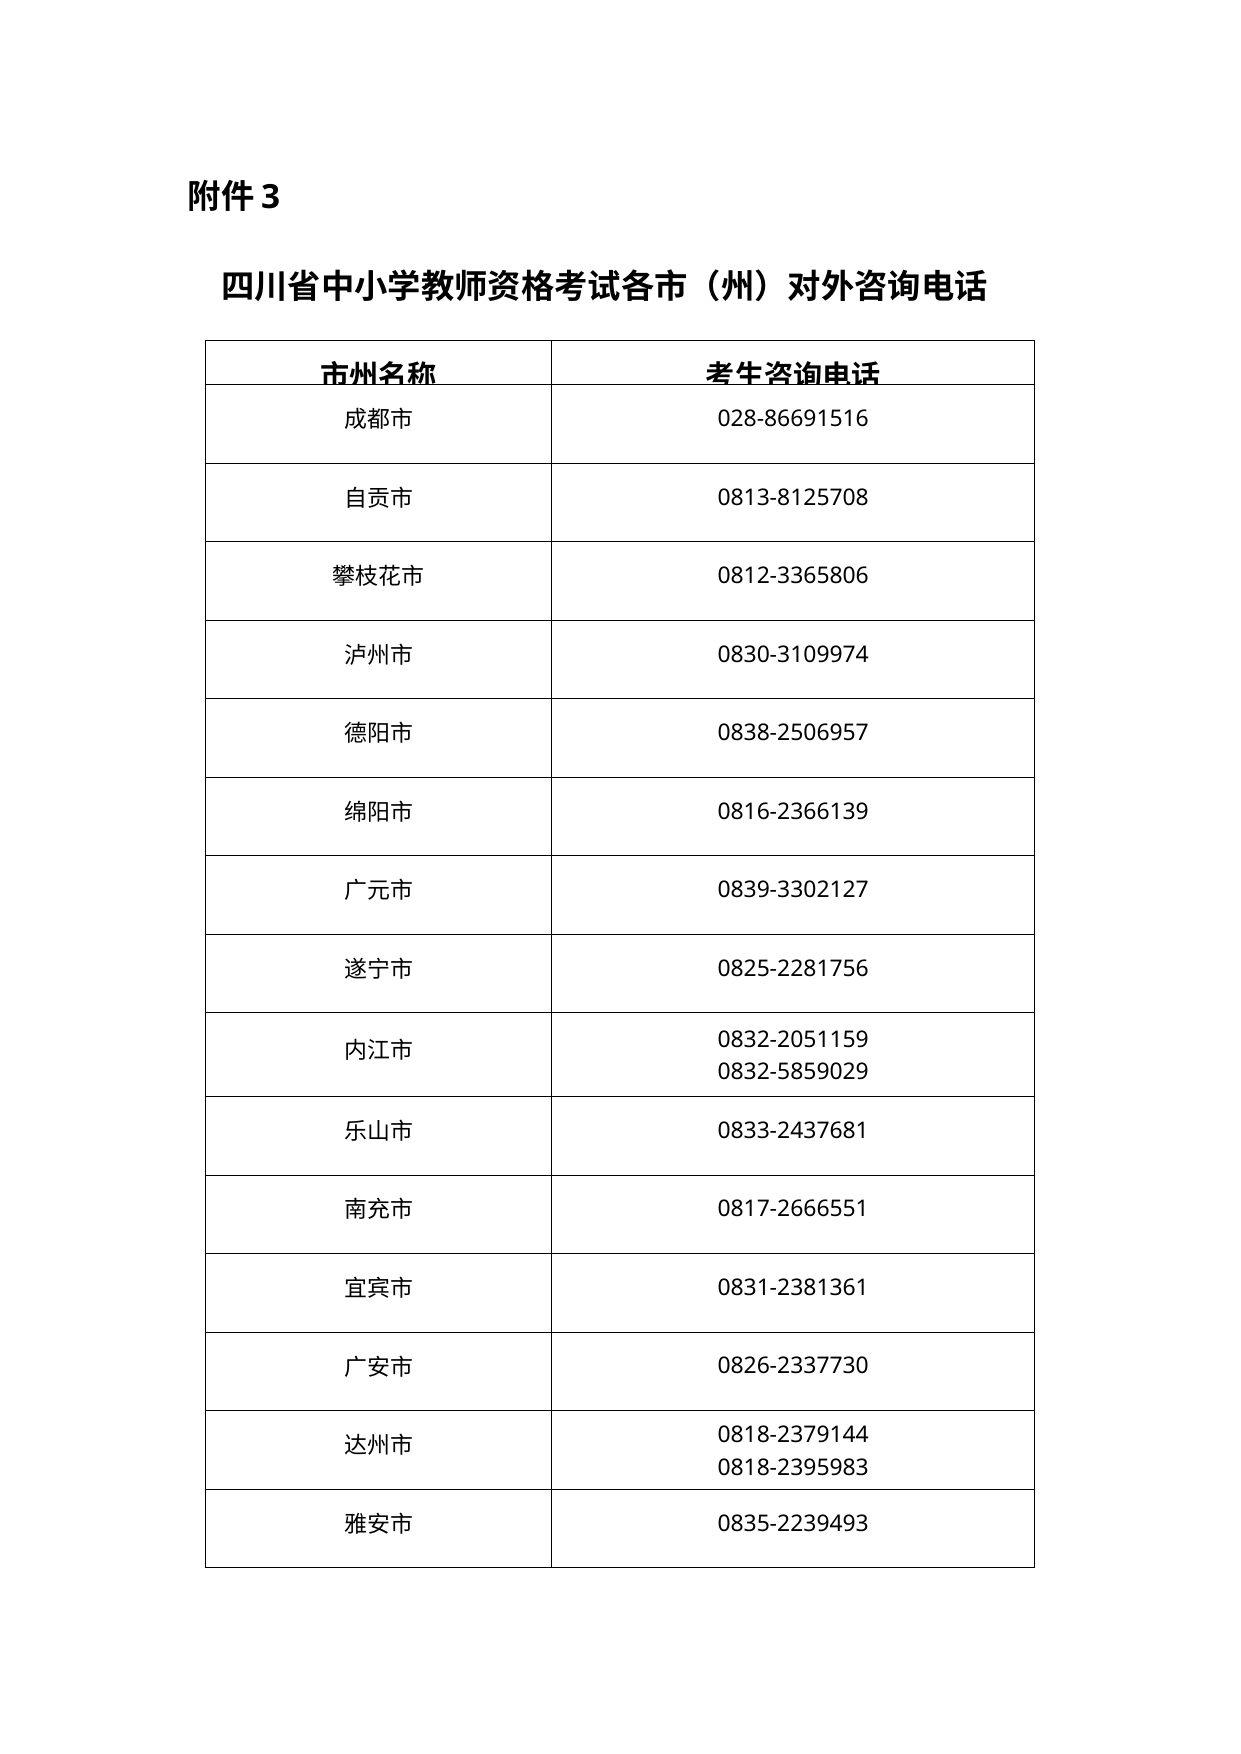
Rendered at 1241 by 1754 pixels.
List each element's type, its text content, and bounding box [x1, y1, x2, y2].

table_header 考生咨询电话 [552, 341, 1034, 384]
table_cell 0813-8125708 [552, 464, 1034, 541]
table_cell 成都市 [206, 385, 551, 462]
table_cell 0839-3302127 [552, 856, 1034, 934]
table_cell 0832-2051159 0832-5859029 [552, 1013, 1034, 1096]
table_cell 0831-2381361 [552, 1254, 1034, 1332]
table_cell 0833-2437681 [552, 1097, 1034, 1174]
table_cell 攀枝花市 [206, 542, 551, 619]
table_cell 内江市 [206, 1013, 551, 1096]
table_cell 0826-2337730 [552, 1333, 1034, 1410]
text 附件3 [187, 162, 1053, 227]
table_cell 宜宾市 [206, 1254, 551, 1332]
table_cell 泸州市 [206, 621, 551, 698]
table_cell 达州市 [206, 1411, 551, 1489]
table_cell 0838-2506957 [552, 699, 1034, 777]
table_cell 0825-2281756 [552, 935, 1034, 1012]
table_cell 0816-2366139 [552, 778, 1034, 855]
table_cell 028-86691516 [552, 385, 1034, 462]
table_cell 0830-3109974 [552, 621, 1034, 698]
table_cell 0812-3365806 [552, 542, 1034, 619]
table_header 市州名称 [206, 341, 551, 384]
table_cell 乐山市 [206, 1097, 551, 1174]
table_cell 雅安市 [206, 1490, 551, 1567]
table_cell 0835-2239493 [552, 1490, 1034, 1567]
table_cell 自贡市 [206, 464, 551, 541]
table_cell 绵阳市 [206, 778, 551, 855]
text 四川省中小学教师资格考试各市（州）对外咨询电话 [187, 251, 1053, 316]
table_cell 广安市 [206, 1333, 551, 1410]
table_cell 遂宁市 [206, 935, 551, 1012]
table_cell 南充市 [206, 1176, 551, 1253]
table_cell 0817-2666551 [552, 1176, 1034, 1253]
table_cell 广元市 [206, 856, 551, 934]
table_cell 德阳市 [206, 699, 551, 777]
table_cell 0818-2379144 0818-2395983 [552, 1411, 1034, 1489]
